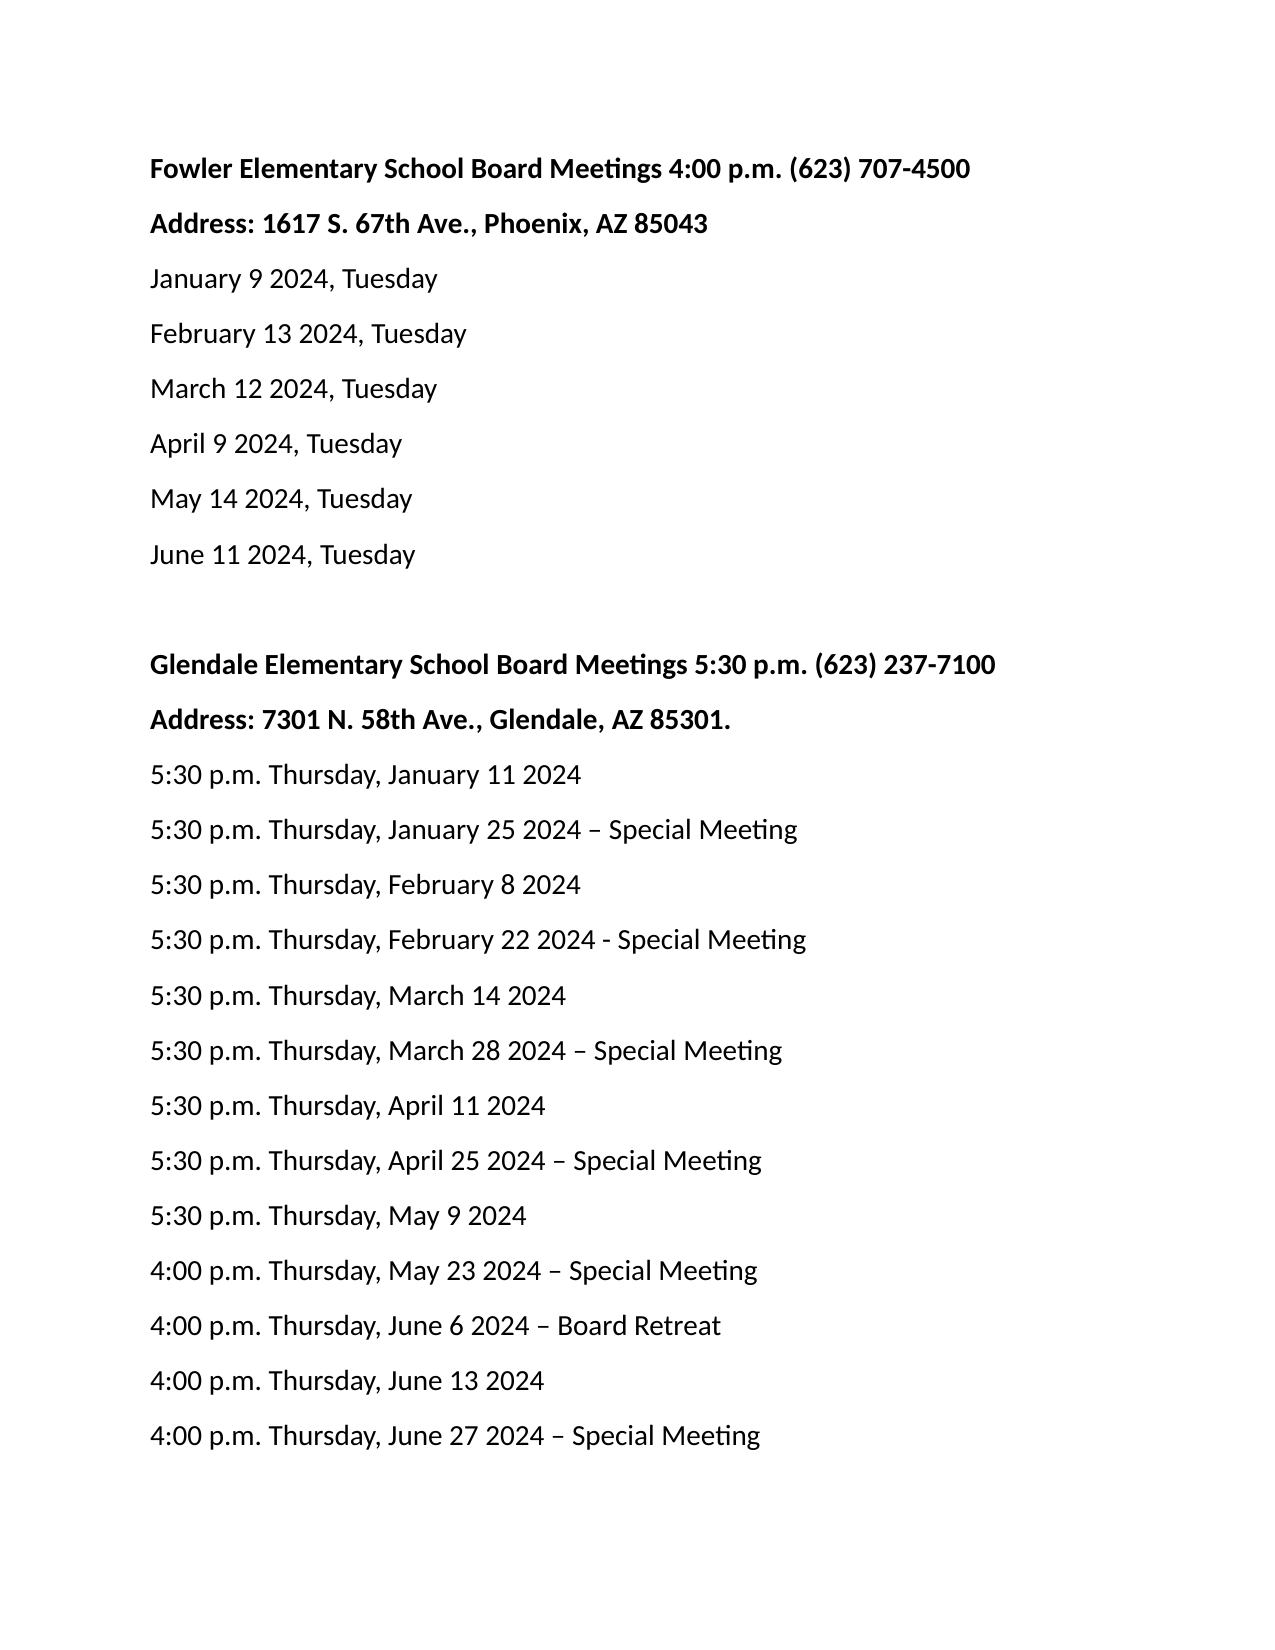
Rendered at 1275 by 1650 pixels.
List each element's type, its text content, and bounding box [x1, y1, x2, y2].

text 4:00 p.m. Thursday, June 27 2024 – Special Meeting [150, 1417, 1125, 1453]
text 5:30 p.m. Thursday, March 28 2024 – Special Meeting [150, 1032, 1125, 1067]
text Address: 7301 N. 58th Ave., Glendale, AZ 85301. [150, 701, 1125, 737]
text 4:00 p.m. Thursday, May 23 2024 – Special Meeting [150, 1252, 1125, 1288]
text 5:30 p.m. Thursday, February 22 2024 - Special Meeting [150, 921, 1125, 957]
text Fowler Elementary School Board Meetings 4:00 p.m. (623) 707-4500 [150, 150, 1125, 186]
text January 9 2024, Tuesday [150, 260, 1125, 296]
text 5:30 p.m. Thursday, May 9 2024 [150, 1197, 1125, 1233]
text February 13 2024, Tuesday [150, 315, 1125, 351]
text 5:30 p.m. Thursday, February 8 2024 [150, 866, 1125, 902]
text 5:30 p.m. Thursday, April 11 2024 [150, 1087, 1125, 1122]
text 5:30 p.m. Thursday, January 25 2024 – Special Meeting [150, 811, 1125, 847]
text Address: 1617 S. 67th Ave., Phoenix, AZ 85043 [150, 205, 1125, 241]
text 5:30 p.m. Thursday, April 25 2024 – Special Meeting [150, 1142, 1125, 1177]
text Glendale Elementary School Board Meetings 5:30 p.m. (623) 237-7100 [150, 646, 1125, 682]
text June 11 2024, Tuesday [150, 536, 1125, 571]
text 4:00 p.m. Thursday, June 13 2024 [150, 1362, 1125, 1398]
text April 9 2024, Tuesday [150, 426, 1125, 461]
text 5:30 p.m. Thursday, March 14 2024 [150, 977, 1125, 1012]
text 4:00 p.m. Thursday, June 6 2024 – Board Retreat [150, 1307, 1125, 1343]
text March 12 2024, Tuesday [150, 370, 1125, 406]
text 5:30 p.m. Thursday, January 11 2024 [150, 756, 1125, 792]
text May 14 2024, Tuesday [150, 481, 1125, 516]
